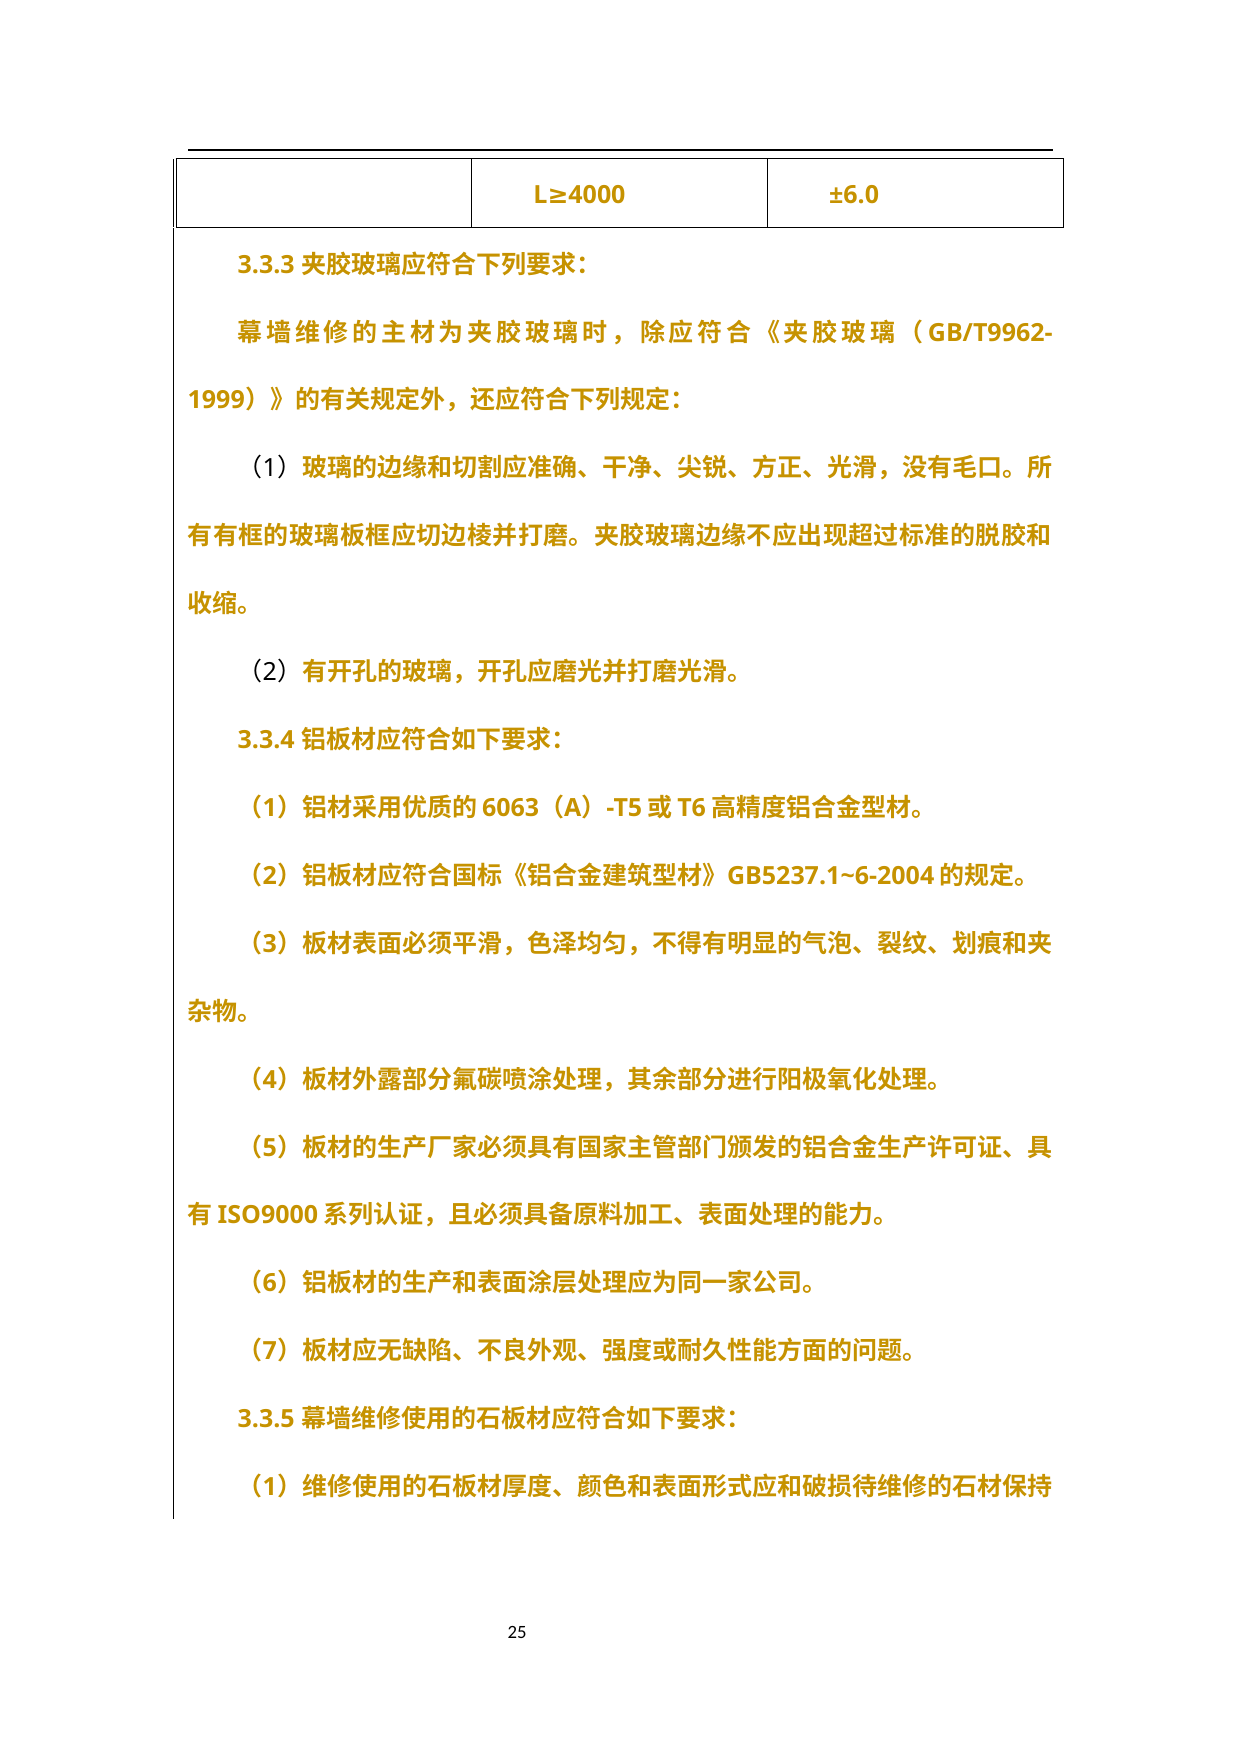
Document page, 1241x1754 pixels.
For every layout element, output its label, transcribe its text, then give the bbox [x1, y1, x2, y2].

table_cell ±6.0 [768, 159, 1063, 227]
text （5）板材的生产厂家必须具有国家主管部门颁发的铝合金生产许可证、具有ISO9000系列认证，且必须具备原料加工、表面处理的能力。 [187, 1111, 1053, 1247]
list 有开孔的玻璃，开孔应磨光并打磨光滑。 [187, 636, 1053, 704]
text （6）铝板材的生产和表面涂层处理应为同一家公司。 [187, 1247, 1053, 1315]
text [187, 1451, 1053, 1519]
text 3.3.5 幕墙维修使用的石板材应符合如下要求： [187, 1383, 1053, 1451]
text 幕墙维修的主材为夹胶玻璃时，除应符合《夹胶玻璃（GB/T9962-1999）》的有关规定外，还应符合下列规定： [187, 296, 1053, 432]
text （1）铝材采用优质的6063（A）-T5或T6高精度铝合金型材。 [187, 772, 1053, 839]
text 3.3.4 铝板材应符合如下要求： [187, 704, 1053, 772]
text （7）板材应无缺陷、不良外观、强度或耐久性能方面的问题。 [187, 1315, 1053, 1383]
text （2）铝板材应符合国标《铝合金建筑型材》GB5237.1~6-2004的规定。 [187, 839, 1053, 907]
table_cell L≥4000 [472, 159, 767, 227]
list 玻璃的边缘和切割应准确、干净、尖锐、方正、光滑，没有毛口。所有有框的玻璃板框应切边棱并打磨。夹胶玻璃边缘不应出现超过标准的脱胶和收缩。 [187, 432, 1053, 636]
text （4）板材外露部分氟碳喷涂处理，其余部分进行阳极氧化处理。 [187, 1043, 1053, 1111]
text 3.3.3 夹胶玻璃应符合下列要求： [187, 228, 1053, 296]
text （3）板材表面必须平滑，色泽均匀，不得有明显的气泡、裂纹、划痕和夹杂物。 [187, 907, 1053, 1043]
